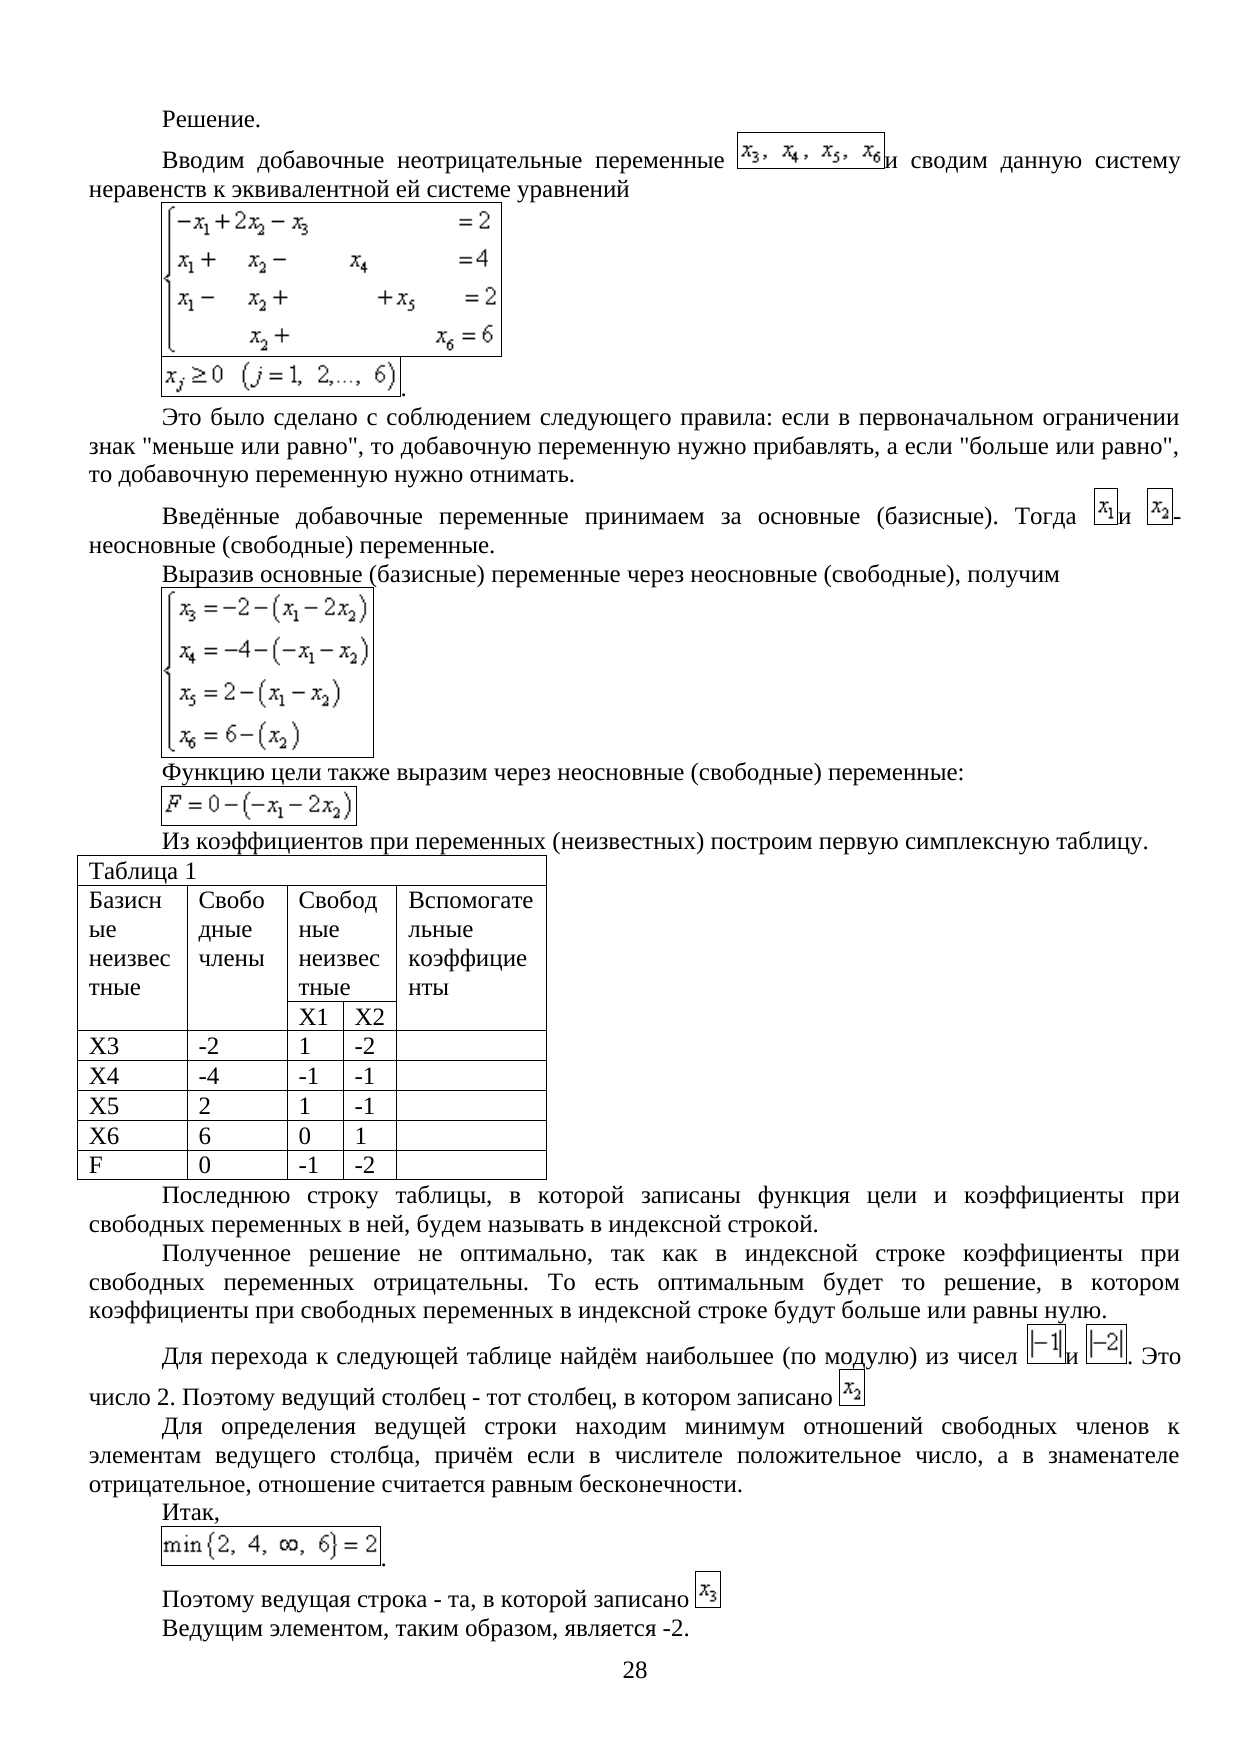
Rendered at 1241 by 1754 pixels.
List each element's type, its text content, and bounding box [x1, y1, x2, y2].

table_header Таблица 1 [78, 856, 546, 884]
table_cell [397, 1151, 546, 1179]
table_cell Свободные неизвестные [288, 886, 396, 1001]
table_cell -1 [344, 1061, 396, 1090]
text Последнюю строку таблицы, в которой записаны функция цели и коэффициенты при свободных переменных в ней, будем называть в индексной строкой. [89, 1180, 1181, 1238]
table_cell Вспомогательные коэффициенты [397, 886, 546, 1030]
text . [89, 357, 1181, 402]
picture [840, 1370, 864, 1405]
table_cell X2 [344, 1002, 396, 1030]
text Ведущим элементом, таким образом, является -2. [89, 1613, 1181, 1642]
table_cell 6 [188, 1121, 287, 1149]
table_cell Свободные члены [188, 886, 287, 1030]
text Полученное решение не оптимально, так как в индексной строке коэффициенты при свободных переменных отрицательны. То есть оптимальным будет то решение, в котором коэффициенты при свободных переменных в индексной строке будут больше или равны нулю. [89, 1238, 1181, 1324]
table_cell X3 [78, 1031, 187, 1060]
table_cell 0 [188, 1151, 287, 1179]
text Это было сделано с соблюдением следующего правила: если в первоначальном ограничении знак "меньше или равно", то добавочную переменную нужно прибавлять, а если "больше или равно", то добавочную переменную нужно отнимать. [89, 402, 1181, 488]
text Вводим добавочные неотрицательные переменные и сводим данную систему неравенств к эквивалентной ей системе уравнений [89, 132, 1181, 203]
picture [738, 133, 884, 168]
text . [89, 1526, 1181, 1571]
text Поэтому ведущая строка - та, в которой записано [89, 1571, 1181, 1613]
table_cell -1 [344, 1091, 396, 1120]
picture [1087, 1325, 1126, 1363]
table_cell [397, 1091, 546, 1120]
picture [162, 588, 373, 757]
text Функцию цели также выразим через неосновные (свободные) переменные: [89, 757, 1181, 786]
text Решение. [89, 104, 1181, 132]
text Для определения ведущей строки находим минимум отношений свободных членов к элементам ведущего столбца, причём если в числителе положительное число, а в знаменателе отрицательное, отношение считается равным бесконечности. [89, 1411, 1181, 1497]
picture [1095, 489, 1117, 524]
table_cell X4 [78, 1061, 187, 1090]
table_cell F [78, 1151, 187, 1179]
table_cell 2 [188, 1091, 287, 1120]
table_cell 1 [344, 1121, 396, 1149]
table_cell 0 [288, 1121, 343, 1149]
picture [162, 1527, 380, 1565]
picture [696, 1572, 720, 1607]
picture [162, 357, 400, 396]
table_cell -2 [344, 1031, 396, 1060]
table_cell X5 [78, 1091, 187, 1120]
picture [1028, 1325, 1065, 1363]
table_cell X1 [288, 1002, 343, 1030]
table_cell [397, 1121, 546, 1149]
table_cell 1 [288, 1091, 343, 1120]
table_cell [397, 1061, 546, 1090]
table_cell X6 [78, 1121, 187, 1149]
picture [162, 203, 501, 356]
picture [162, 787, 356, 825]
picture [1148, 489, 1172, 524]
table_cell -1 [288, 1151, 343, 1179]
table_cell -2 [188, 1031, 287, 1060]
table_cell Базисные неизвестные [78, 886, 187, 1030]
text Итак, [89, 1497, 1181, 1526]
table_cell 1 [288, 1031, 343, 1060]
table_cell -2 [344, 1151, 396, 1179]
table_cell -1 [288, 1061, 343, 1090]
text Выразив основные (базисные) переменные через неосновные (свободные), получим [89, 559, 1181, 587]
table_cell -4 [188, 1061, 287, 1090]
table_cell [397, 1031, 546, 1060]
text Для перехода к следующей таблице найдём наибольшее (по модулю) из чисел и . Это число 2. Поэтому ведущий столбец - тот столбец, в котором записано [89, 1324, 1181, 1411]
text Из коэффициентов при переменных (неизвестных) построим первую симплексную таблицу. [89, 826, 1181, 855]
text Введённые добавочные переменные принимаем за основные (базисные). Тогда и - неосновные (свободные) переменные. [89, 488, 1181, 559]
